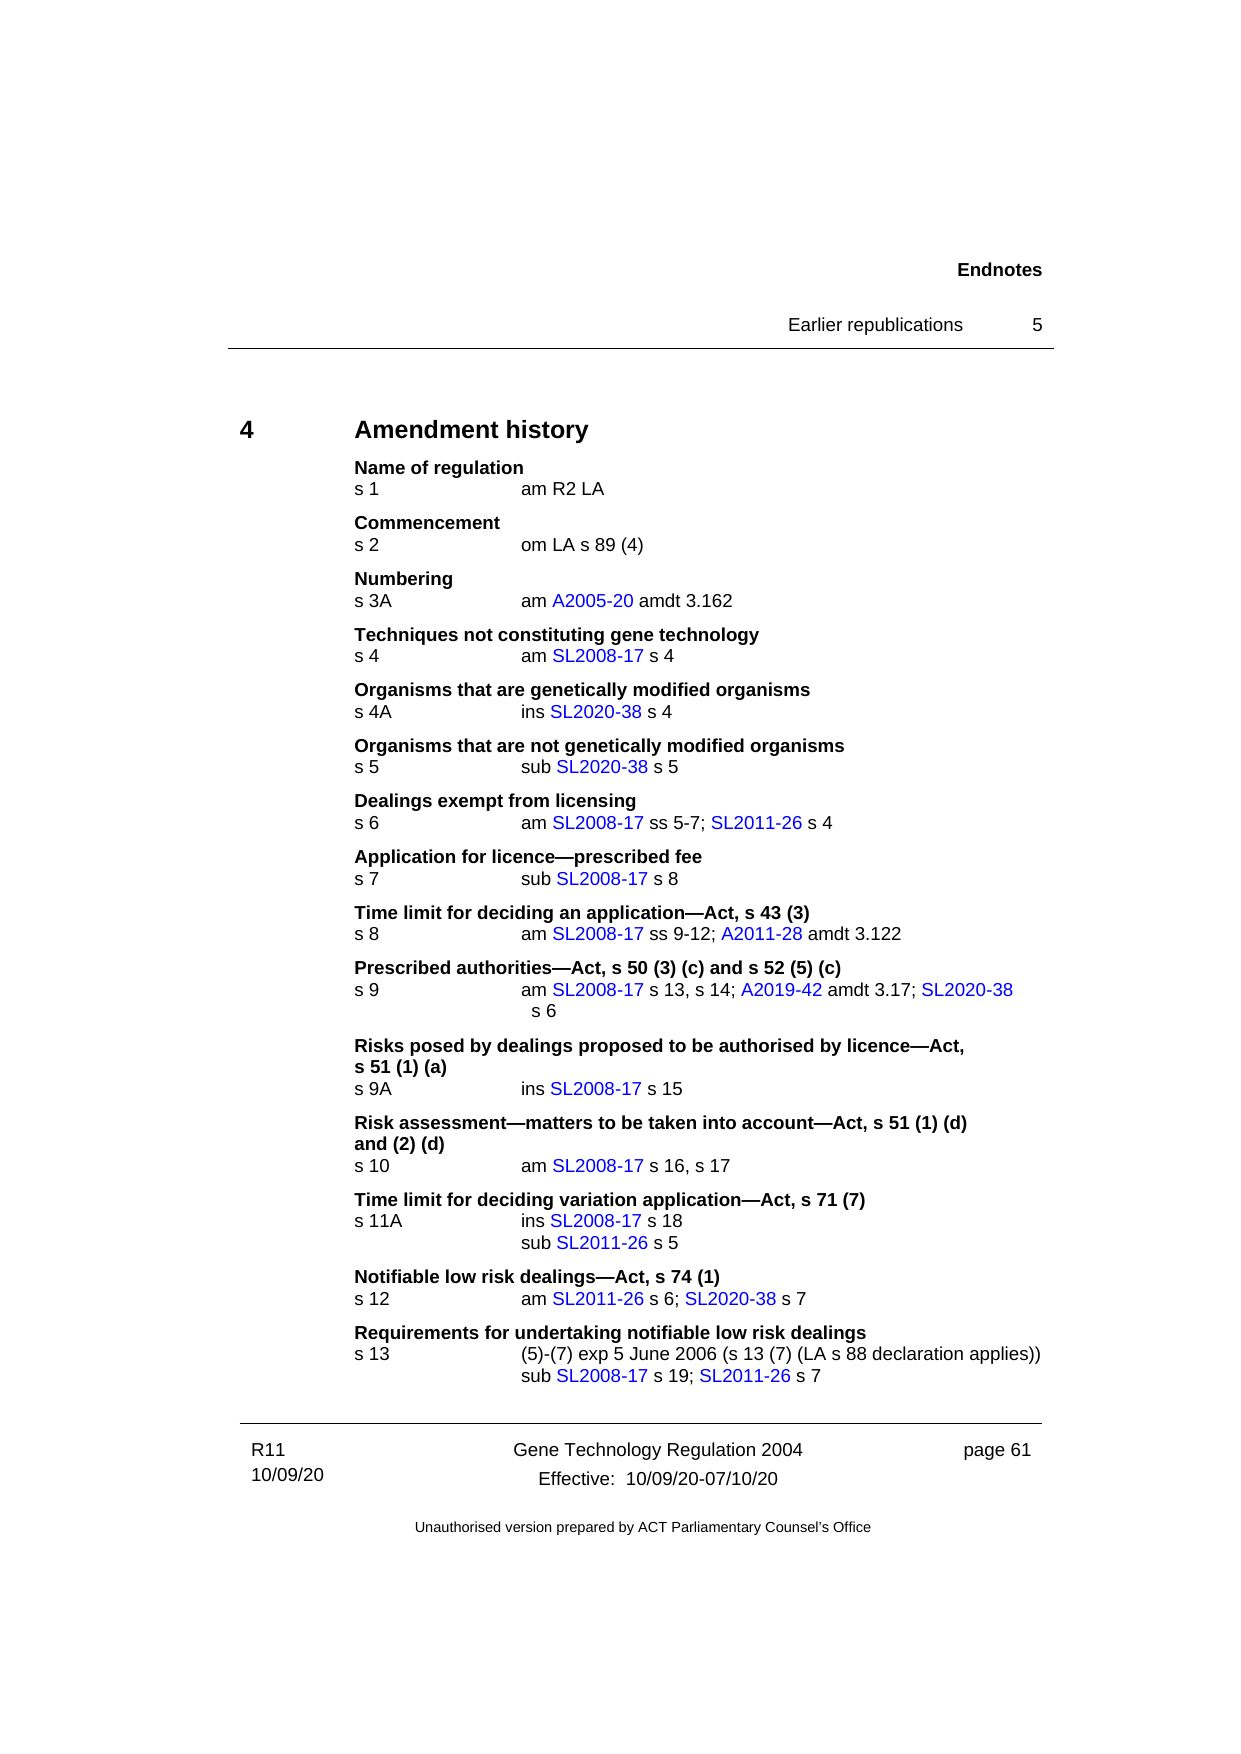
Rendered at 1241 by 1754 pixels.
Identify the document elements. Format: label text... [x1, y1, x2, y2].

text s 9A ins SL2008-17 s 15 [354, 1077, 1042, 1099]
text sub SL2008-17 s 19; SL2011-26 s 7 [354, 1365, 1042, 1386]
text s 6 am SL2008-17 ss 5-7; SL2011-26 s 4 [354, 812, 1042, 833]
text s 2 om LA s 89 (4) [354, 534, 1042, 555]
text Numbering [354, 568, 1042, 589]
text Name of regulation [354, 457, 1042, 478]
text s 9 am SL2008-17 s 13, s 14; A2019-42 amdt 3.17; SL2020-38 s 6 [354, 979, 1042, 1022]
text s 1 am R2 LA [354, 478, 1042, 500]
text sub SL2011-26 s 5 [354, 1232, 1042, 1253]
text s 11A ins SL2008-17 s 18 [354, 1210, 1042, 1232]
text Time limit for deciding variation application—Act, s 71 (7) [354, 1189, 1042, 1210]
text s 12 am SL2011-26 s 6; SL2020-38 s 7 [354, 1287, 1042, 1309]
text Time limit for deciding an application—Act, s 43 (3) [354, 902, 1042, 923]
text Organisms that are not genetically modified organisms [354, 735, 1042, 756]
text Dealings exempt from licensing [354, 790, 1042, 812]
text Risk assessment—matters to be taken into account—Act, s 51 (1) (d) and (2) (d) [354, 1112, 1042, 1155]
text Notifiable low risk dealings—Act, s 74 (1) [354, 1266, 1042, 1287]
text Prescribed authorities—Act, s 50 (3) (c) and s 52 (5) (c) [354, 957, 1042, 979]
text s 4 am SL2008-17 s 4 [354, 645, 1042, 667]
text s 5 sub SL2020-38 s 5 [354, 756, 1042, 778]
text s 13 (5)-(7) exp 5 June 2006 (s 13 (7) (LA s 88 declaration applies)) [354, 1343, 1042, 1365]
text Risks posed by dealings proposed to be authorised by licence—Act, s 51 (1) (a) [354, 1034, 1042, 1077]
text s 10 am SL2008-17 s 16, s 17 [354, 1155, 1042, 1176]
text Organisms that are genetically modified organisms [354, 679, 1042, 701]
text Application for licence—prescribed fee [354, 846, 1042, 867]
text s 8 am SL2008-17 ss 9-12; A2011-28 amdt 3.122 [354, 923, 1042, 945]
text Requirements for undertaking notifiable low risk dealings [354, 1322, 1042, 1343]
text Commencement [354, 512, 1042, 534]
text Techniques not constituting gene technology [354, 623, 1042, 645]
text s 4A ins SL2020-38 s 4 [354, 701, 1042, 722]
text s 7 sub SL2008-17 s 8 [354, 867, 1042, 889]
text 4 Amendment history [239, 415, 1042, 444]
text s 3A am A2005-20 amdt 3.162 [354, 589, 1042, 611]
